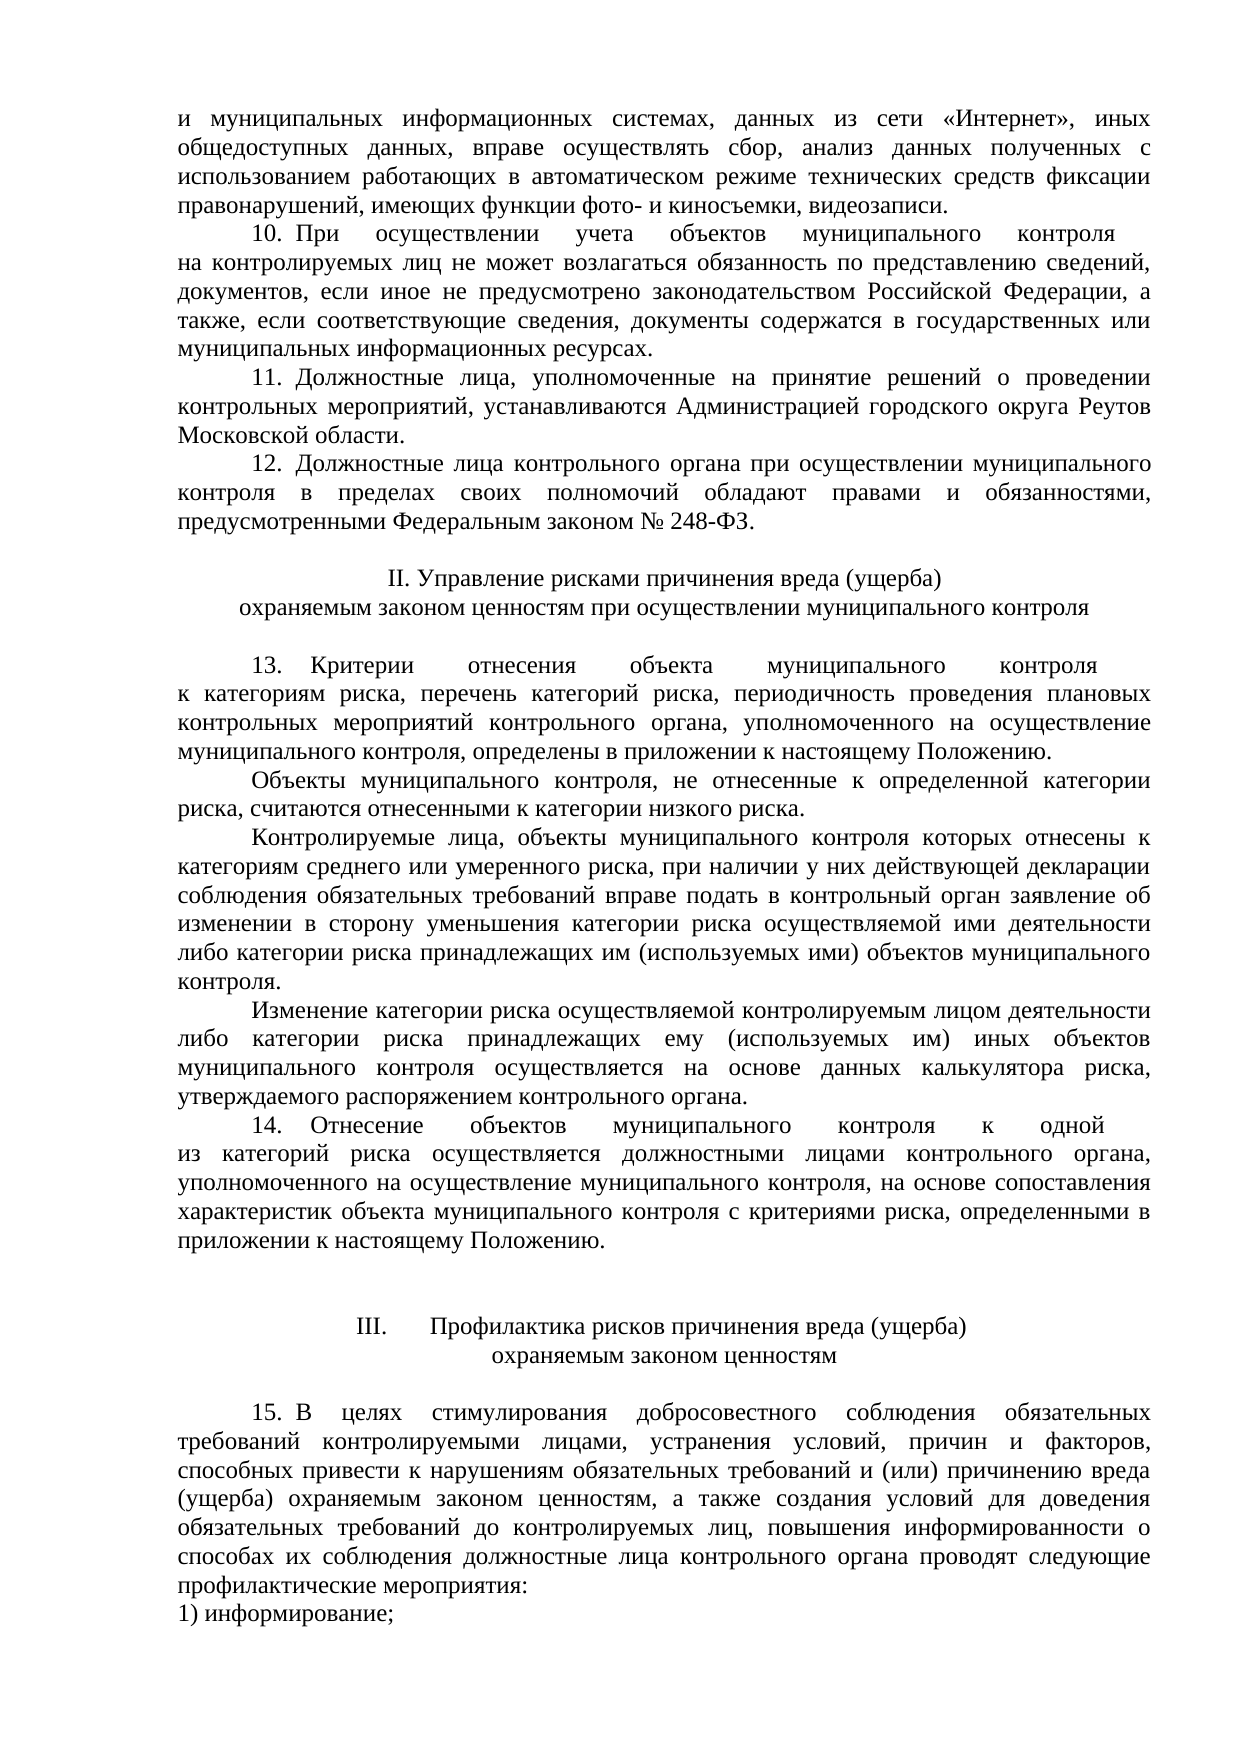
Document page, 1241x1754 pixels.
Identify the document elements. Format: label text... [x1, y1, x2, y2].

list Должностные лица контрольного органа при осуществлении муниципального контроля в пределах своих полномочий обладают правами и обязанностями, предусмотренными Федеральным законом № 248-ФЗ. [177, 448, 1152, 535]
text II. Управление рисками причинения вреда (ущерба) [177, 563, 1152, 592]
text 1) информирование; [177, 1598, 1152, 1627]
list Должностные лица, уполномоченные на принятие решений о проведении контрольных мероприятий, устанавливаются Администрацией городского округа Реутов Московской области. [177, 362, 1152, 448]
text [177, 103, 1152, 218]
text Изменение категории риска осуществляемой контролируемым лицом деятельности либо категории риска принадлежащих ему (используемых им) иных объектов муниципального контроля осуществляется на основе данных калькулятора риска, утверждаемого распоряжением контрольного органа. [177, 995, 1152, 1110]
text III. Профилактика рисков причинения вреда (ущерба) охраняемым законом ценностям [177, 1311, 1152, 1368]
text охраняемым законом ценностям при осуществлении муниципального контроля [177, 592, 1152, 621]
list Критерии отнесения объекта муниципального контроля к категориям риска, перечень категорий риска, периодичность проведения плановых контрольных мероприятий контрольного органа, уполномоченного на осуществление муниципального контроля, определены в приложении к настоящему Положению. [177, 650, 1152, 765]
list Отнесение объектов муниципального контроля к одной из категорий риска осуществляется должностными лицами контрольного органа, уполномоченного на осуществление муниципального контроля, на основе сопоставления характеристик объекта муниципального контроля с критериями риска, определенными в приложении к настоящему Положению. [177, 1110, 1152, 1253]
list При осуществлении учета объектов муниципального контроля на контролируемых лиц не может возлагаться обязанность по представлению сведений, документов, если иное не предусмотрено законодательством Российской Федерации, а также, если соответствующие сведения, документы содержатся в государственных или муниципальных информационных ресурсах. [177, 218, 1152, 362]
text Объекты муниципального контроля, не отнесенные к определенной категории риска, считаются отнесенными к категории низкого риска. [177, 765, 1152, 822]
text Контролируемые лица, объекты муниципального контроля которых отнесены к категориям среднего или умеренного риска, при наличии у них действующей декларации соблюдения обязательных требований вправе подать в контрольный орган заявление об изменении в сторону уменьшения категории риска осуществляемой ими деятельности либо категории риска принадлежащих им (используемых ими) объектов муниципального контроля. [177, 822, 1152, 995]
list В целях стимулирования добросовестного соблюдения обязательных требований контролируемыми лицами, устранения условий, причин и факторов, способных привести к нарушениям обязательных требований и (или) причинению вреда (ущерба) охраняемым законом ценностям, а также создания условий для доведения обязательных требований до контролируемых лиц, повышения информированности о способах их соблюдения должностные лица контрольного органа проводят следующие профилактические мероприятия: [177, 1397, 1152, 1598]
